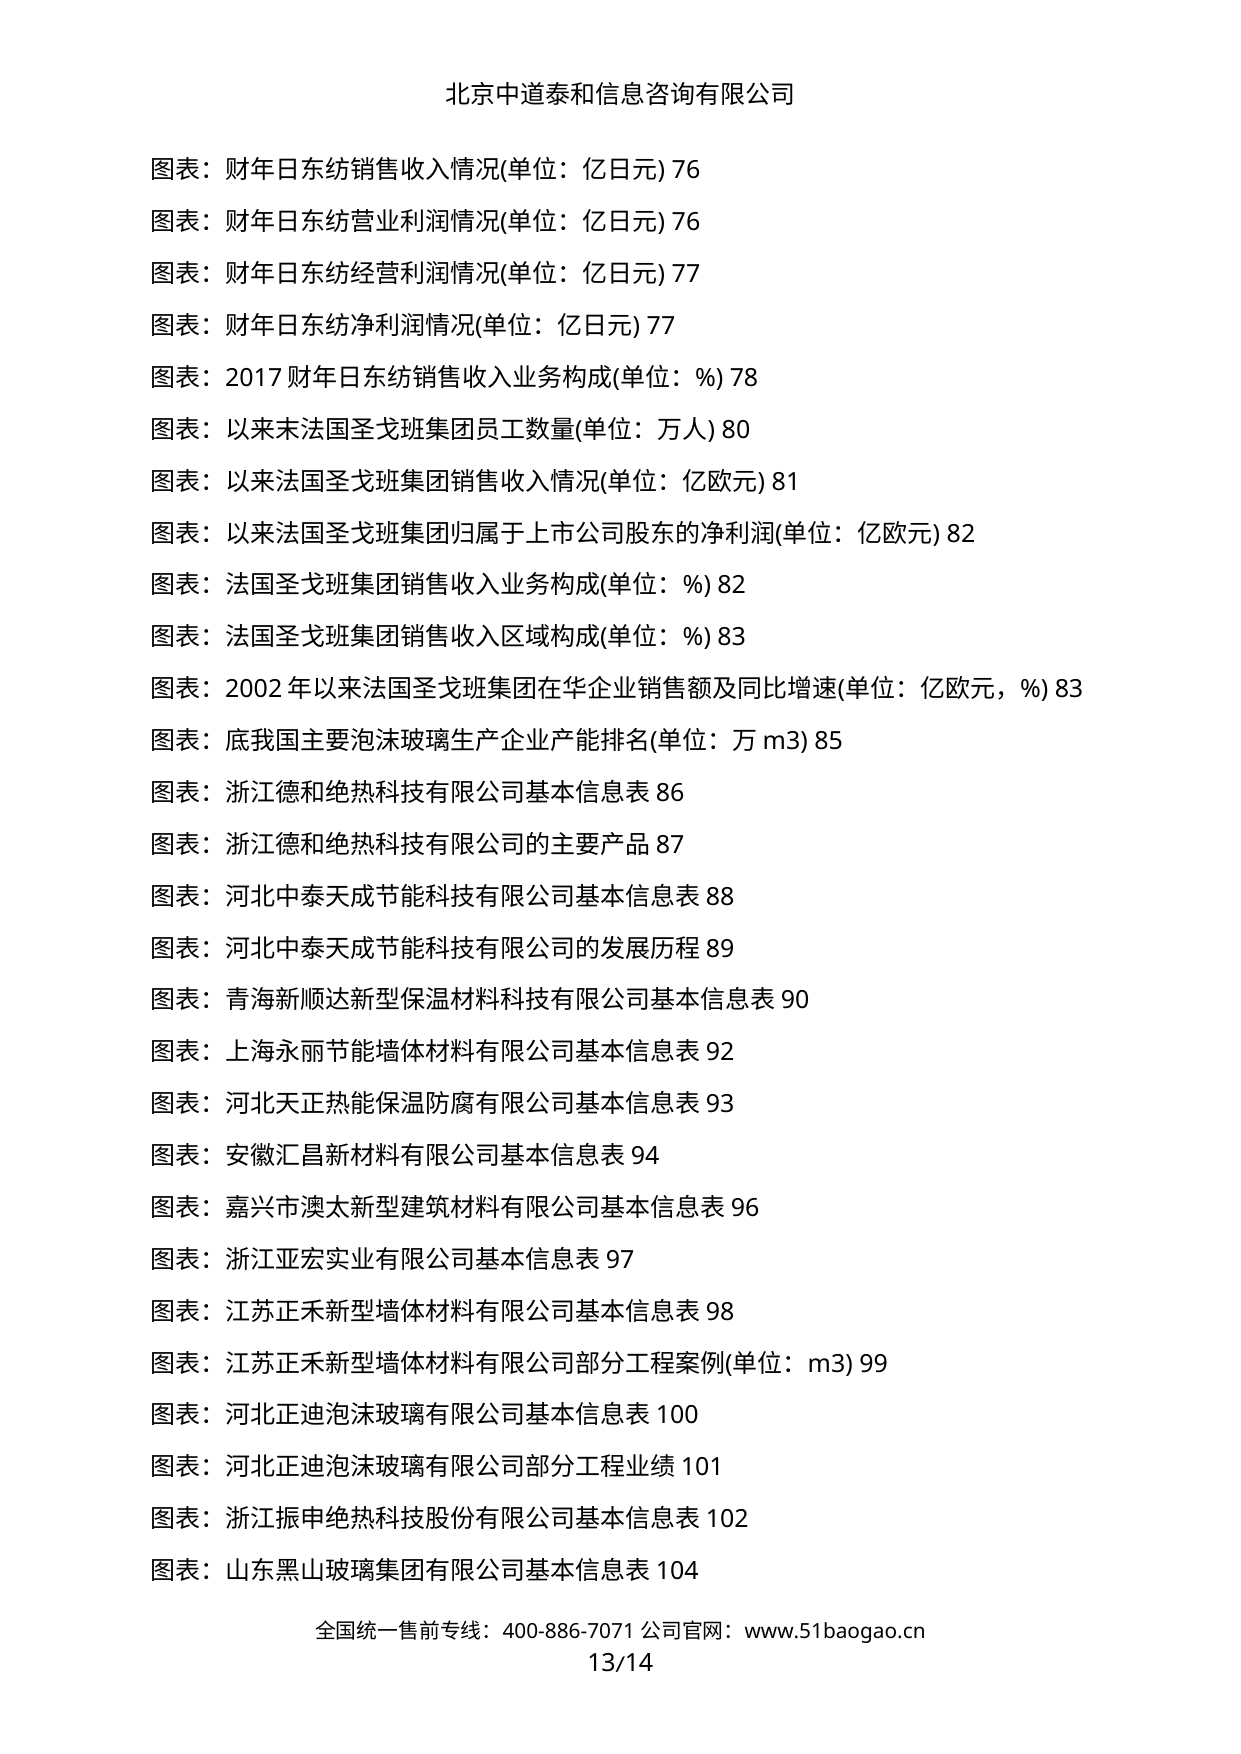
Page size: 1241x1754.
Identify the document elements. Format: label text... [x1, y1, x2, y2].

text 图表：财年日东纺净利润情况(单位：亿日元) 77 [150, 306, 1090, 342]
text 图表：江苏正禾新型墙体材料有限公司基本信息表 98 [150, 1291, 1090, 1327]
text 图表：财年日东纺销售收入情况(单位：亿日元) 76 [150, 150, 1090, 186]
text 图表：河北正迪泡沫玻璃有限公司部分工程业绩 101 [150, 1447, 1090, 1483]
text 图表：法国圣戈班集团销售收入区域构成(单位：%) 83 [150, 617, 1090, 653]
text 图表：河北中泰天成节能科技有限公司的发展历程 89 [150, 928, 1090, 964]
text 图表：江苏正禾新型墙体材料有限公司部分工程案例(单位：m3) 99 [150, 1343, 1090, 1379]
text 图表：河北中泰天成节能科技有限公司基本信息表 88 [150, 876, 1090, 912]
text 图表：财年日东纺营业利润情况(单位：亿日元) 76 [150, 202, 1090, 238]
text 图表：以来法国圣戈班集团归属于上市公司股东的净利润(单位：亿欧元) 82 [150, 513, 1090, 549]
text 图表：上海永丽节能墙体材料有限公司基本信息表 92 [150, 1032, 1090, 1068]
text 图表：山东黑山玻璃集团有限公司基本信息表 104 [150, 1551, 1090, 1587]
text 图表：浙江德和绝热科技有限公司的主要产品 87 [150, 824, 1090, 861]
text 图表：浙江振申绝热科技股份有限公司基本信息表 102 [150, 1499, 1090, 1535]
text 图表：财年日东纺经营利润情况(单位：亿日元) 77 [150, 254, 1090, 290]
text 图表：河北天正热能保温防腐有限公司基本信息表 93 [150, 1084, 1090, 1120]
text 图表：法国圣戈班集团销售收入业务构成(单位：%) 82 [150, 565, 1090, 601]
text 图表：以来法国圣戈班集团销售收入情况(单位：亿欧元) 81 [150, 461, 1090, 497]
text 图表：河北正迪泡沫玻璃有限公司基本信息表 100 [150, 1395, 1090, 1431]
text 图表：浙江德和绝热科技有限公司基本信息表 86 [150, 772, 1090, 809]
text 图表：2002年以来法国圣戈班集团在华企业销售额及同比增速(单位：亿欧元，%) 83 [150, 669, 1090, 705]
text 图表：以来末法国圣戈班集团员工数量(单位：万人) 80 [150, 409, 1090, 446]
text 图表：青海新顺达新型保温材料科技有限公司基本信息表 90 [150, 980, 1090, 1016]
text 图表：2017财年日东纺销售收入业务构成(单位：%) 78 [150, 357, 1090, 394]
text 图表：底我国主要泡沫玻璃生产企业产能排名(单位：万m3) 85 [150, 721, 1090, 757]
text 图表：安徽汇昌新材料有限公司基本信息表 94 [150, 1136, 1090, 1172]
text 图表：嘉兴市澳太新型建筑材料有限公司基本信息表 96 [150, 1187, 1090, 1224]
text 图表：浙江亚宏实业有限公司基本信息表 97 [150, 1239, 1090, 1276]
